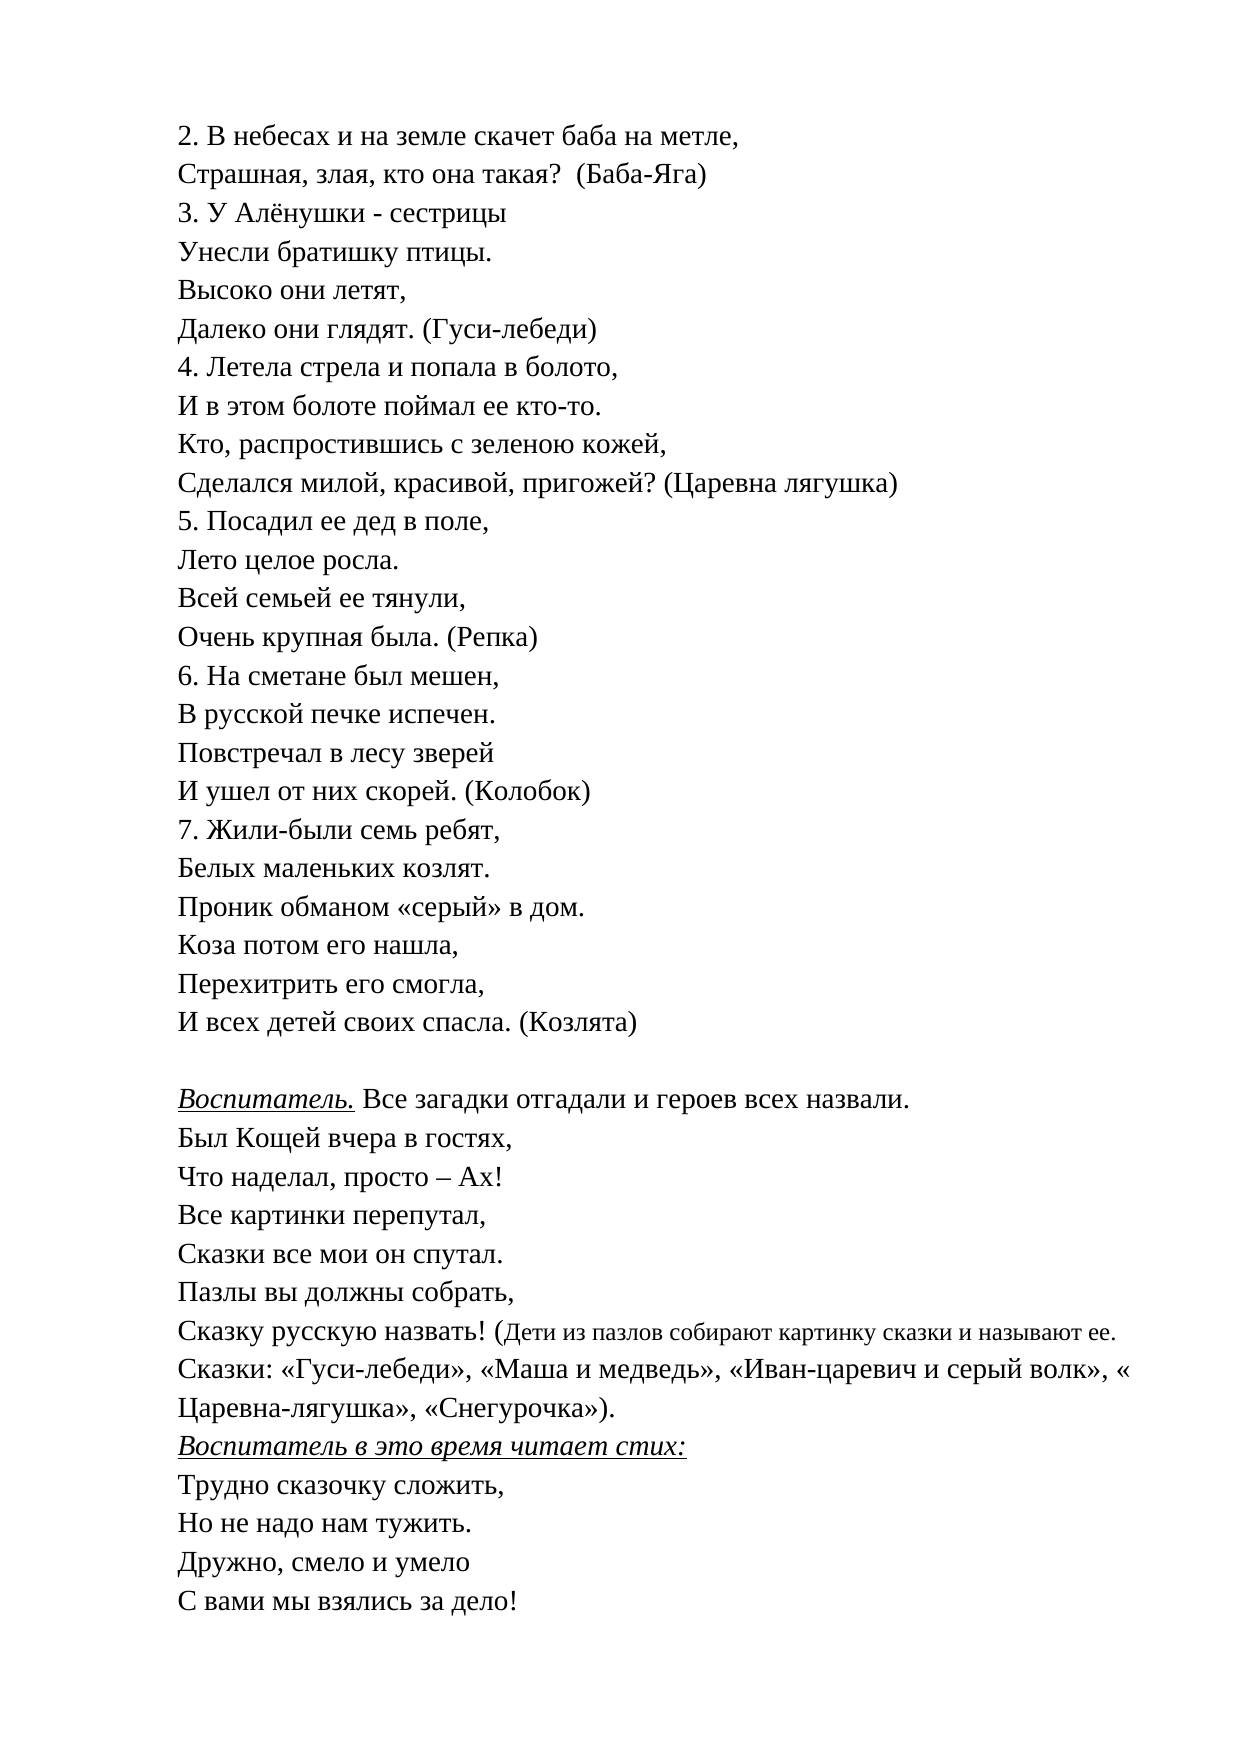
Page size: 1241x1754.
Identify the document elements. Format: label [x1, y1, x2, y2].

text [177, 1043, 1152, 1616]
text [177, 118, 1152, 1038]
